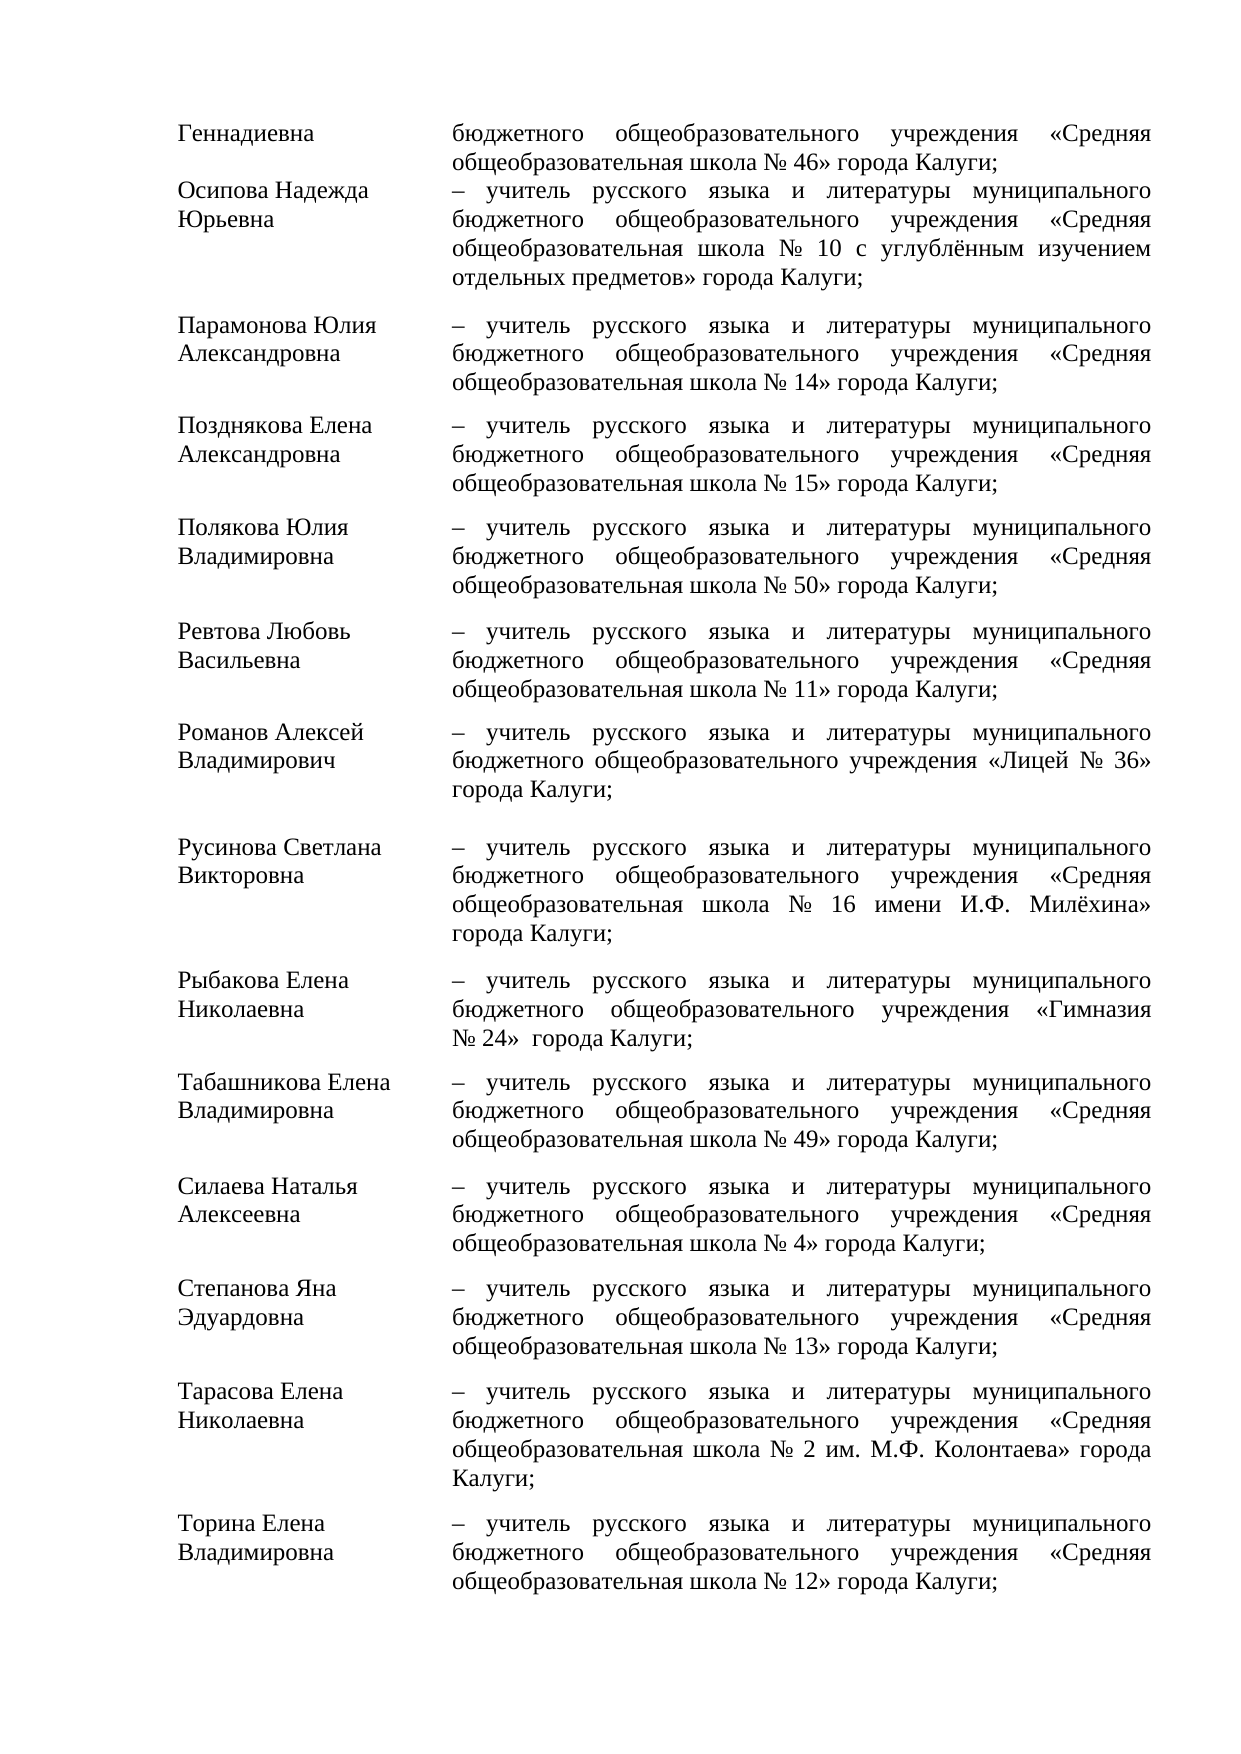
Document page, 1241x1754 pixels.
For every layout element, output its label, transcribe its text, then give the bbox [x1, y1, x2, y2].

table_cell – учитель русского языка и литературы муниципального бюджетного общеобразовательного учреждения «Средняя общеобразовательная школа № 50» города Калуги; [441, 513, 1163, 616]
table_cell – учитель русского языка и литературы муниципального бюджетного общеобразовательного учреждения «Средняя общеобразовательная школа № 13» города Калуги; [441, 1274, 1163, 1376]
table_cell – учитель русского языка и литературы муниципального бюджетного общеобразовательного учреждения «Средняя общеобразовательная школа № 10 с углублённым изучением отдельных предметов» города Калуги; [441, 176, 1163, 310]
table_cell Полякова Юлия Владимировна [166, 513, 441, 616]
table_cell – учитель русского языка и литературы муниципального бюджетного общеобразовательного учреждения «Средняя общеобразовательная школа № 11» города Калуги; [441, 616, 1163, 717]
table_cell – учитель русского языка и литературы муниципального бюджетного общеобразовательного учреждения «Средняя общеобразовательная школа № 4» города Калуги; [441, 1171, 1163, 1273]
table_cell Парамонова Юлия Александровна [166, 310, 441, 410]
table_cell – учитель русского языка и литературы муниципального бюджетного общеобразовательного учреждения «Средняя общеобразовательная школа № 15» города Калуги; [441, 410, 1163, 512]
table_cell Силаева Наталья Алексеевна [166, 1171, 441, 1273]
table_cell Рыбакова Елена Николаевна [166, 965, 441, 1067]
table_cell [441, 118, 1163, 176]
table_cell Табашникова Елена Владимировна [166, 1067, 441, 1171]
table_cell – учитель русского языка и литературы муниципального бюджетного общеобразовательного учреждения «Лицей № 36» города Калуги; [441, 717, 1163, 832]
table_cell Романов Алексей Владимирович [166, 717, 441, 832]
table_cell Тарасова Елена Николаевна [166, 1376, 441, 1508]
table_cell – учитель русского языка и литературы муниципального бюджетного общеобразовательного учреждения «Средняя общеобразовательная школа № 12» города Калуги; [441, 1509, 1163, 1610]
table_cell Степанова Яна Эдуардовна [166, 1274, 441, 1376]
table_cell – учитель русского языка и литературы муниципального бюджетного общеобразовательного учреждения «Средняя общеобразовательная школа № 16 имени И.Ф. Милёхина» города Калуги; [441, 832, 1163, 965]
table_cell – учитель русского языка и литературы муниципального бюджетного общеобразовательного учреждения «Гимназия № 24» города Калуги; [441, 965, 1163, 1067]
table_cell Русинова Светлана Викторовна [166, 832, 441, 965]
table_cell – учитель русского языка и литературы муниципального бюджетного общеобразовательного учреждения «Средняя общеобразовательная школа № 2 им. М.Ф. Колонтаева» города Калуги; [441, 1376, 1163, 1508]
table_cell Позднякова Елена Александровна [166, 410, 441, 512]
table_cell – учитель русского языка и литературы муниципального бюджетного общеобразовательного учреждения «Средняя общеобразовательная школа № 14» города Калуги; [441, 310, 1163, 410]
table_cell Торина Елена Владимировна [166, 1509, 441, 1610]
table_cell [166, 118, 441, 176]
table_cell Осипова Надежда Юрьевна [166, 176, 441, 310]
table_cell Ревтова Любовь Васильевна [166, 616, 441, 717]
table_cell – учитель русского языка и литературы муниципального бюджетного общеобразовательного учреждения «Средняя общеобразовательная школа № 49» города Калуги; [441, 1067, 1163, 1171]
